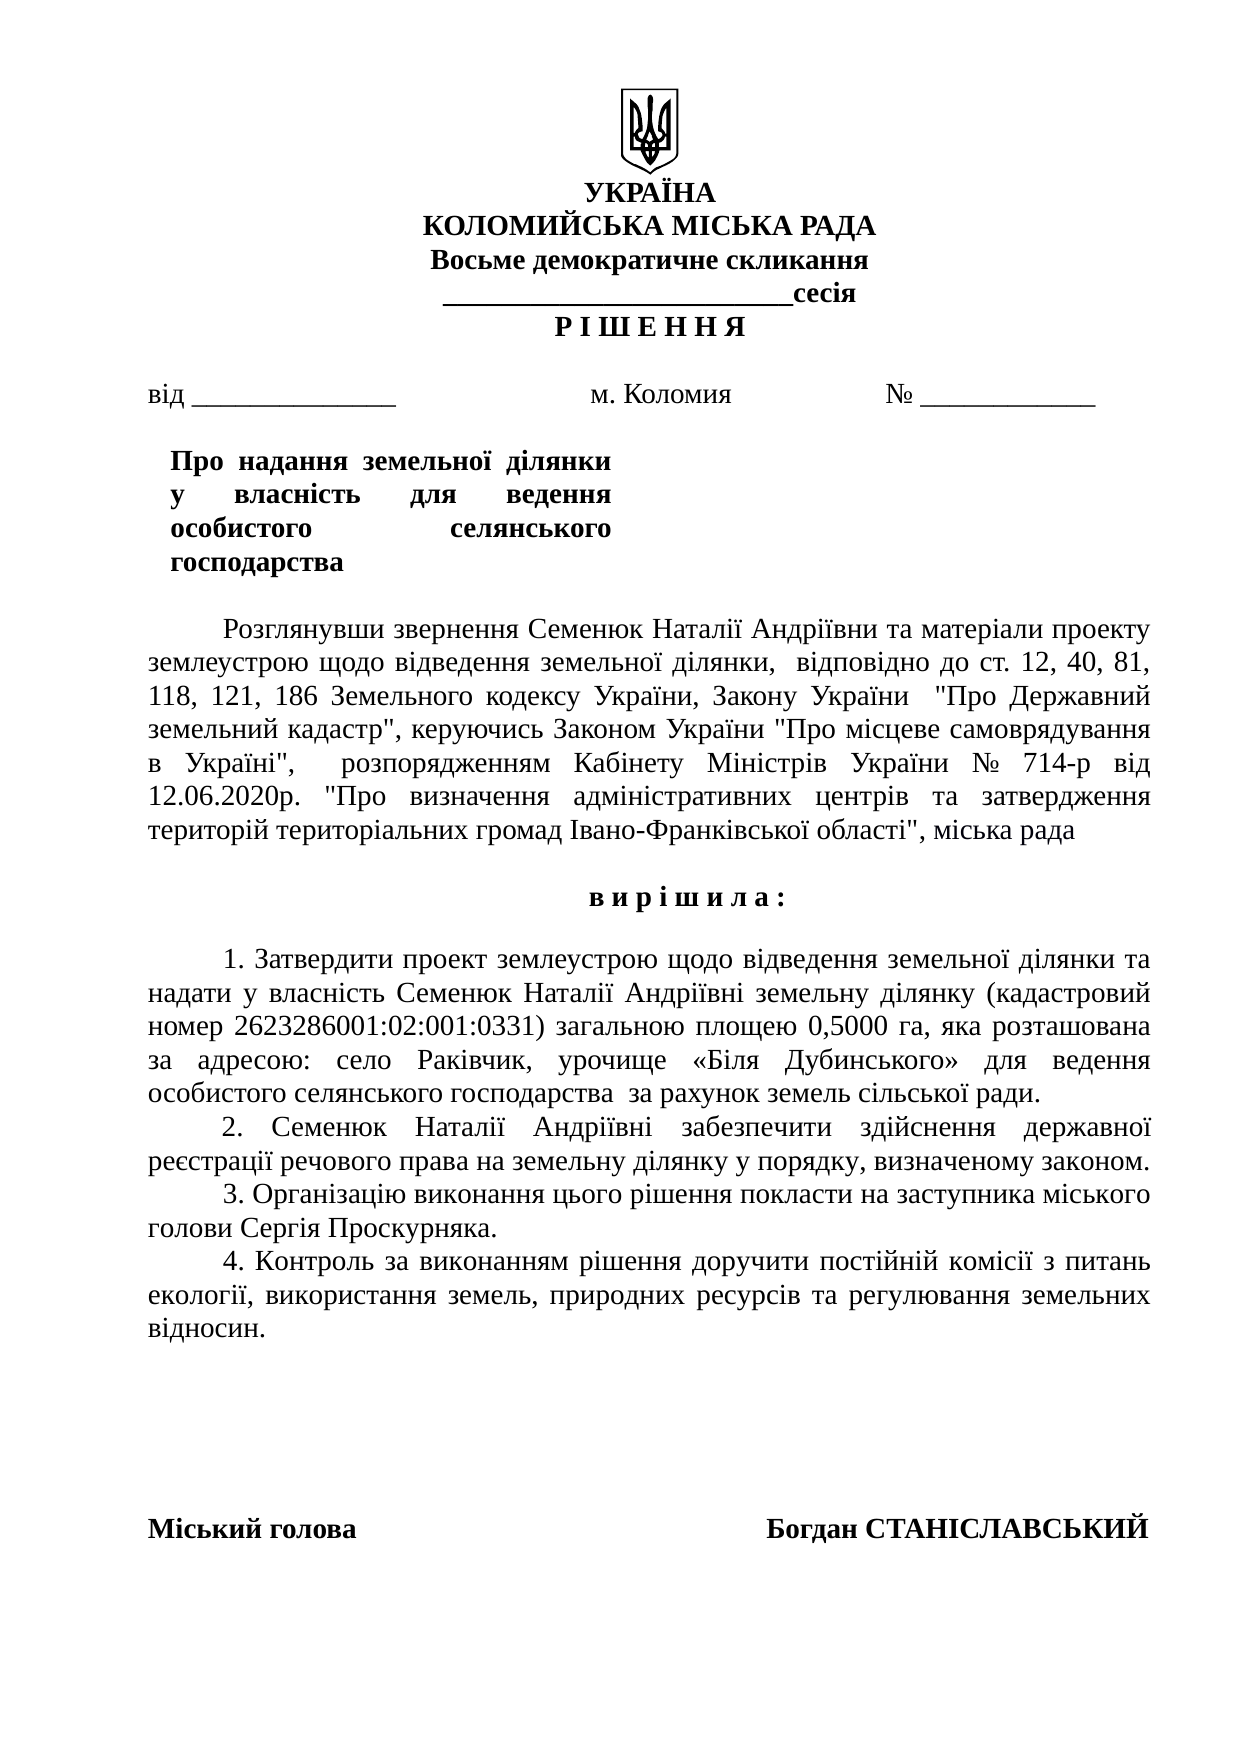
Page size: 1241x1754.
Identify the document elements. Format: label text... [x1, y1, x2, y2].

text УКРАЇНА [148, 175, 1152, 208]
text КОЛОМИЙСЬКА МІСЬКА РАДА [148, 208, 1152, 242]
text Міський голова Богдан СТАНІСЛАВСЬКИЙ [148, 1512, 1152, 1545]
text 2. Семенюк Наталії Андріївні забезпечити здійснення державної реєстрації речового права на земельну ділянку у порядку, визначеному законом. [148, 1109, 1152, 1176]
text 4. Контроль за виконанням рішення доручити постійній комісії з питань екології, використання земель, природних ресурсів та регулювання земельних відносин. [148, 1243, 1152, 1344]
text від ______________ м. Коломия № ____________ [148, 376, 1152, 409]
text в и р і ш и л а : [148, 879, 1152, 913]
text 1. Затвердити проект землеустрою щодо відведення земельної ділянки та надати у власність Семенюк Наталії Андріївні земельну ділянку (кадастровий номер 2623286001:02:001:0331) загальною площею 0,5000 га, яка розташована за адресою: село Раківчик, урочище «Біля Дубинського» для ведення особистого селянського господарства за рахунок земель сільської ради. [148, 941, 1152, 1109]
text Розглянувши звернення Семенюк Наталії Андріївни та матеріали проекту землеустрою щодо відведення земельної ділянки, відповідно до ст. 12, 40, 81, 118, 121, 186 Земельного кодексу України, Закону України "Про Державний земельний кадастр", керуючись Законом України "Про місцеве самоврядування в Україні", розпорядженням Кабінету Міністрів України № 714-р від 12.06.2020р. "Про визначення адміністративних центрів та затвердження територій територіальних громад Івано-Франківської області", міська рада [148, 611, 1152, 846]
text 3. Організацію виконання цього рішення покласти на заступника міського голови Сергія Проскурняка. [148, 1176, 1152, 1243]
text Восьме демократичне скликання [148, 242, 1152, 275]
text ________________________сесія [148, 275, 1152, 309]
table_header Про надання земельної ділянки у власність для ведення особистого селянського господарства [159, 443, 623, 577]
text Р І Ш Е Н Н Я [148, 309, 1152, 342]
